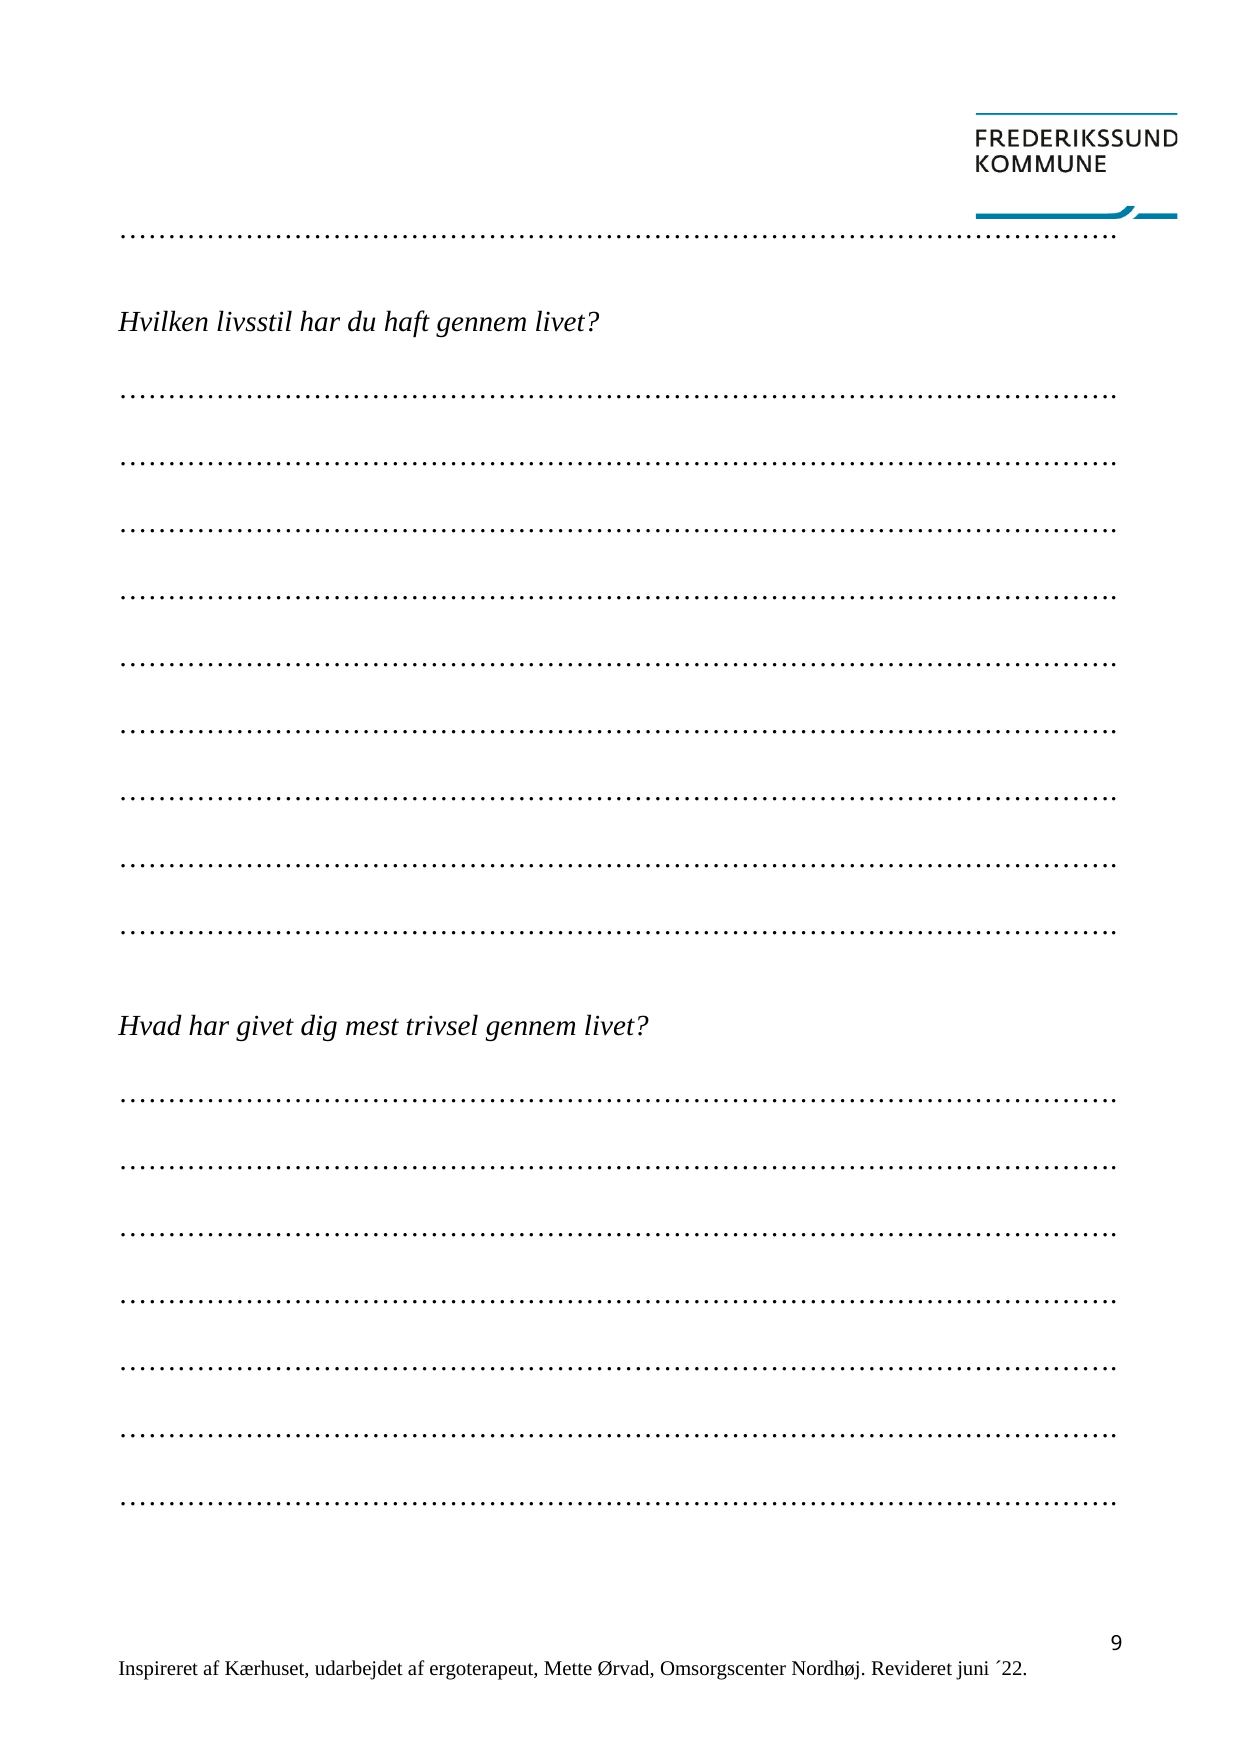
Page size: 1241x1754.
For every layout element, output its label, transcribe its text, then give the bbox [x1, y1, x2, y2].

text …………………………………………………………………………………………. [118, 773, 1122, 807]
text …………………………………………………………………………………………. [118, 1209, 1122, 1243]
text …………………………………………………………………………………………. [118, 1343, 1122, 1377]
text …………………………………………………………………………………………. [118, 505, 1122, 538]
text …………………………………………………………………………………………. [118, 572, 1122, 606]
text …………………………………………………………………………………………. [118, 907, 1122, 941]
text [118, 211, 1122, 244]
text …………………………………………………………………………………………. [118, 706, 1122, 740]
text Hvad har givet dig mest trivsel gennem livet? [118, 1008, 1122, 1042]
text Hvilken livsstil har du haft gennem livet? [118, 304, 1122, 337]
text …………………………………………………………………………………………. [118, 1075, 1122, 1109]
text …………………………………………………………………………………………. [118, 1276, 1122, 1310]
text …………………………………………………………………………………………. [118, 1411, 1122, 1444]
text …………………………………………………………………………………………. [118, 1142, 1122, 1176]
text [118, 1478, 1122, 1511]
text …………………………………………………………………………………………. [118, 438, 1122, 471]
text …………………………………………………………………………………………. [118, 840, 1122, 874]
text …………………………………………………………………………………………. [118, 371, 1122, 404]
text …………………………………………………………………………………………. [118, 639, 1122, 673]
picture [975, 115, 1178, 219]
